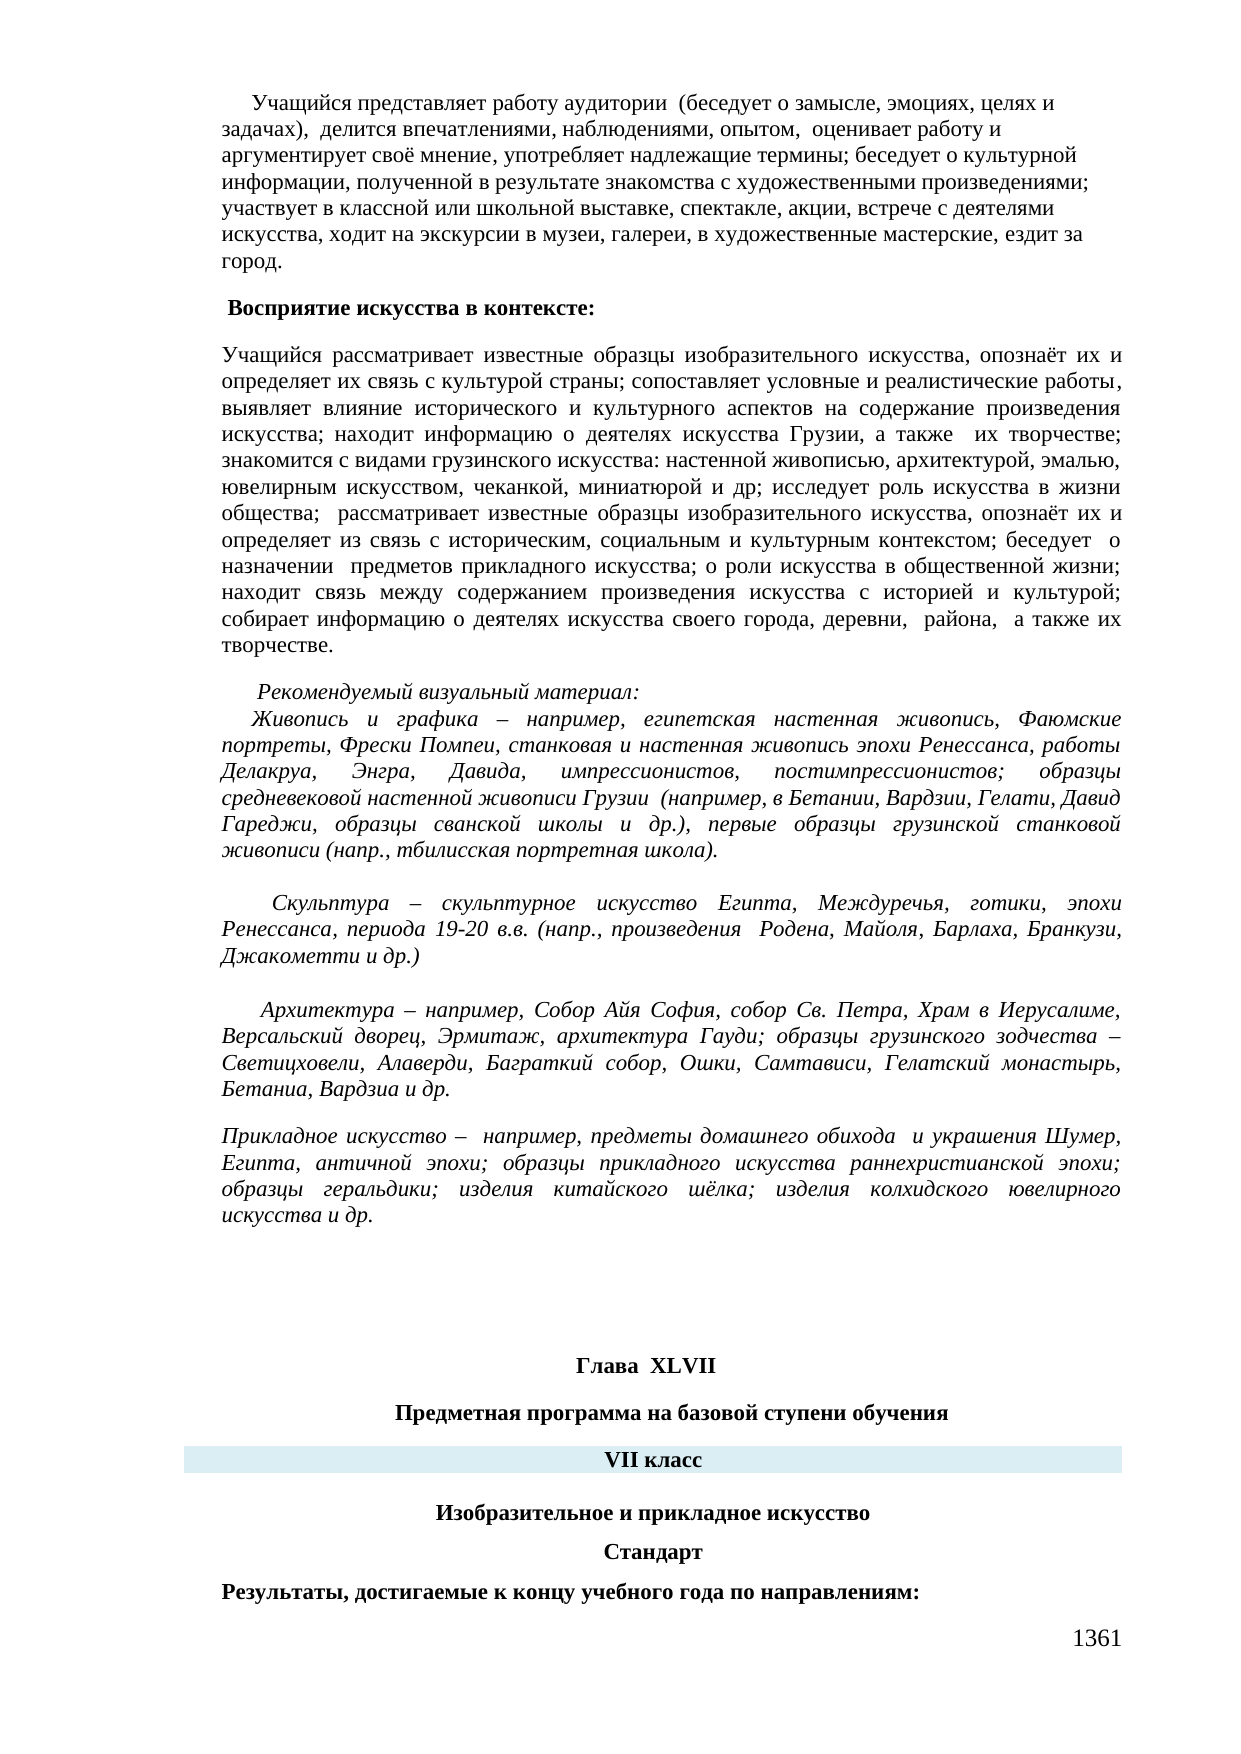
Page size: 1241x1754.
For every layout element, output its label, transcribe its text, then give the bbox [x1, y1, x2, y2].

text Учащийся представляет работу аудитории (беседует о замысле, эмоциях, целях и задачах), делится впечатлениями, наблюдениями, опытом, оценивает работу и аргументирует своё мнение, употребляет надлежащие термины; беседует о культурной информации, полученной в результате знакомства с художественными произведениями; участвует в классной или школьной выставке, спектакле, акции, встрече с деятелями искусства, ходит на экскурсии в музеи, галереи, в художественные мастерские, ездит за город. [221, 89, 1122, 273]
title VII класс [184, 1446, 1122, 1473]
text Результаты, достигаемые к концу учебного года по направлениям: [221, 1578, 1122, 1604]
text Скульптура – скульптурное искусство Египта, Междуречья, готики, эпохи Ренессанса, периода 19-20 в.в. (напр., произведения Родена, Майоля, Барлаха, Бранкузи, Джакометти и др.) [221, 889, 1122, 968]
title Изобразительное и прикладное искусство [184, 1499, 1122, 1525]
text Учащийся рассматривает известные образцы изобразительного искусства, опознаёт их и определяет их связь с культурой страны; сопоставляет условные и реалистические работы, выявляет влияние исторического и культурного аспектов на содержание произведения искусства; находит информацию о деятелях искусства Грузии, а также их творчестве; знакомится с видами грузинского искусства: настенной живописью, архитектурой, эмалью, ювелирным искусством, чеканкой, миниатюрой и др; исследует роль искусства в жизни общества; рассматривает известные образцы изобразительного искусства, опознаёт их и определяет из связь с историческим, социальным и культурным контекстом; беседует о назначении предметов прикладного искусства; о роли искусства в общественной жизни; находит связь между содержанием произведения искусства с историей и культурой; собирает информацию о деятелях искусства своего города, деревни, района, а также их творчестве. [221, 341, 1122, 657]
text Глава XLVII [517, 1352, 1122, 1378]
text Архитектура – например, Собор Айя София, собор Св. Петра, Храм в Иерусалиме, Версальский дворец, Эрмитаж, архитектура Гауди; образцы грузинского зодчества – Светицховели, Алаверди, Баграткий собор, Ошки, Самтависи, Гелатский монастырь, Бетаниа, Вардзиа и др. [221, 996, 1122, 1102]
title Стандарт [184, 1538, 1122, 1565]
text Прикладное искусство – например, предметы домашнего обихода и украшения Шумер, Египта, античной эпохи; образцы прикладного искусства раннехристианской эпохи; образцы геральдики; изделия китайского шёлка; изделия колхидского ювелирного искусства и др. [221, 1122, 1122, 1228]
text Восприятие искусства в контексте: [221, 294, 1122, 320]
text Рекомендуемый визуальный материал: [221, 678, 1122, 704]
text Предметная программа на базовой ступени обучения [221, 1399, 1122, 1425]
text Живопись и графика – например, египетская настенная живопись, Фаюмские портреты, Фрески Помпеи, станковая и настенная живопись эпохи Ренессанса, работы Делакруа, Энгра, Давида, импрессионистов, постимпрессионистов; образцы средневековой настенной живописи Грузии (например, в Бетании, Вардзии, Гелати, Давид Гареджи, образцы сванской школы и др.), первые образцы грузинской станковой живописи (напр., тбилисская портретная школа). [221, 704, 1122, 863]
